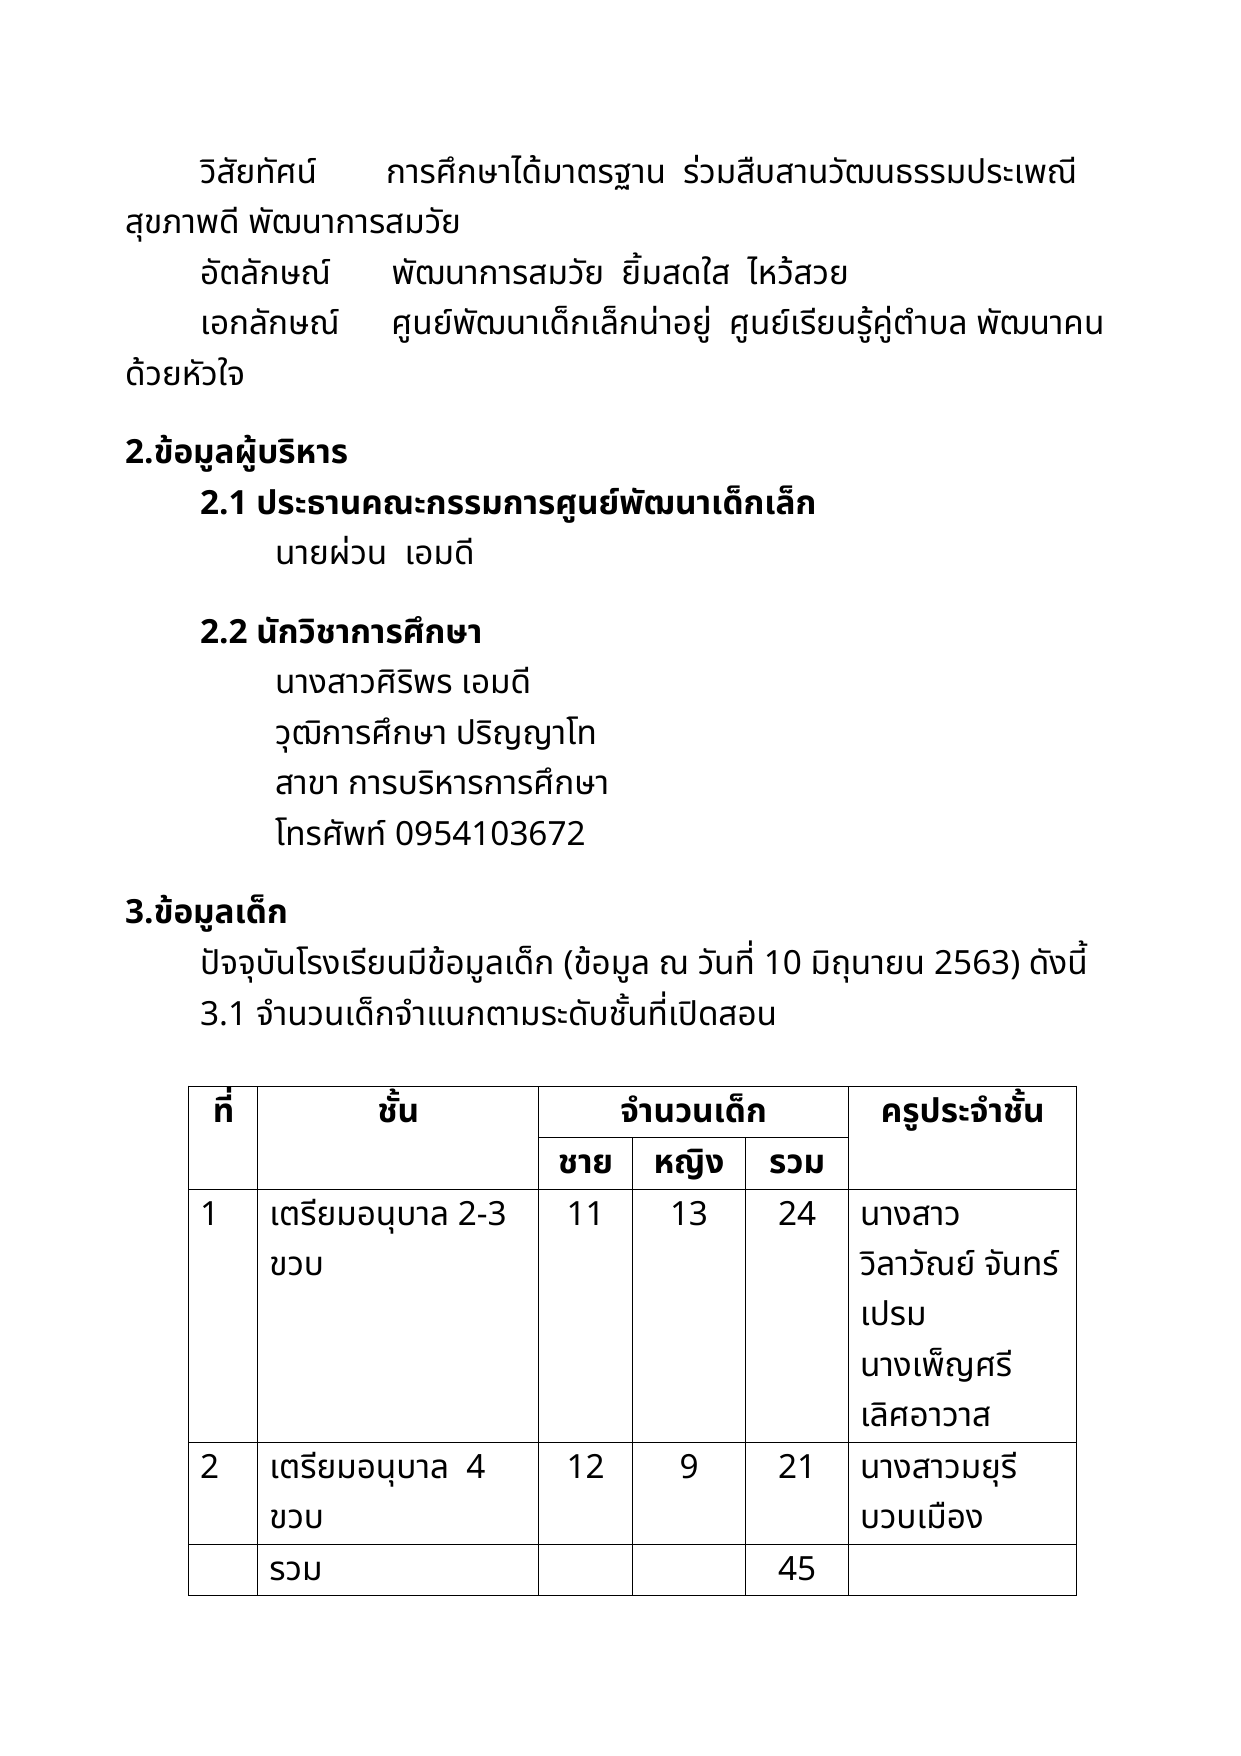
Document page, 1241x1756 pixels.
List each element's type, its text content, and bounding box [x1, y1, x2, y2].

text 2.1 ประธานคณะกรรมการศูนย์พัฒนาเด็กเล็ก [125, 479, 1136, 529]
text 2.ข้อมูลผู้บริหาร [125, 428, 1136, 479]
text นางสาวศิริพร เอมดี [125, 658, 1136, 709]
table_header จำนวนเด็ก [539, 1087, 848, 1137]
table_cell 2 [189, 1443, 257, 1544]
text 3.ข้อมูลเด็ก [125, 888, 1136, 939]
table_cell เตรียมอนุบาล 4 ขวบ [258, 1443, 538, 1544]
table_cell [633, 1545, 745, 1595]
text ปัจจุบันโรงเรียนมีข้อมูลเด็ก (ข้อมูล ณ วันที่ 10 มิถุนายน 2563) ดังนี้ [125, 939, 1136, 989]
table_header ชั้น [258, 1087, 538, 1188]
table_cell เตรียมอนุบาล 2-3 ขวบ [258, 1190, 538, 1442]
table_cell 11 [539, 1190, 632, 1442]
table_cell รวม [746, 1138, 848, 1188]
table_cell 45 [746, 1545, 848, 1595]
table_cell 21 [746, 1443, 848, 1544]
text โทรศัพท์ 0954103672 [125, 809, 1136, 860]
table_cell 1 [189, 1190, 257, 1442]
text 3.1 จำนวนเด็กจำแนกตามระดับชั้นที่เปิดสอน [125, 989, 1136, 1040]
table_cell นางสาววิลาวัณย์ จันทร์เปรม นางเพ็ญศรี เลิศอาวาส [849, 1190, 1076, 1442]
table_cell [189, 1545, 257, 1595]
text เอกลักษณ์ ศูนย์พัฒนาเด็กเล็กน่าอยู่ ศูนย์เรียนรู้คู่ตำบล พัฒนาคนด้วยหัวใจ [125, 299, 1136, 400]
table_cell นางสาวมยุรี บวบเมือง [849, 1443, 1076, 1544]
text วุฒิการศึกษา ปริญญาโท [125, 709, 1136, 759]
table_cell รวม [258, 1545, 538, 1595]
text นายผ่วน เอมดี [125, 529, 1136, 580]
text วิสัยทัศน์ การศึกษาได้มาตรฐาน ร่วมสืบสานวัฒนธรรมประเพณี สุขภาพดี พัฒนาการสมวัย [125, 148, 1136, 249]
table_cell 12 [539, 1443, 632, 1544]
table_cell [849, 1545, 1076, 1595]
table_cell ชาย [539, 1138, 632, 1188]
table_cell 24 [746, 1190, 848, 1442]
table_cell 13 [633, 1190, 745, 1442]
table_header ที่ [189, 1087, 257, 1188]
text 2.2 นักวิชาการศึกษา [125, 608, 1136, 658]
table_cell หญิง [633, 1138, 745, 1188]
table_cell [539, 1545, 632, 1595]
table_header ครูประจำชั้น [849, 1087, 1076, 1188]
text อัตลักษณ์ พัฒนาการสมวัย ยิ้มสดใส ไหว้สวย [125, 249, 1136, 299]
table_cell 9 [633, 1443, 745, 1544]
text สาขา การบริหารการศึกษา [125, 759, 1136, 809]
